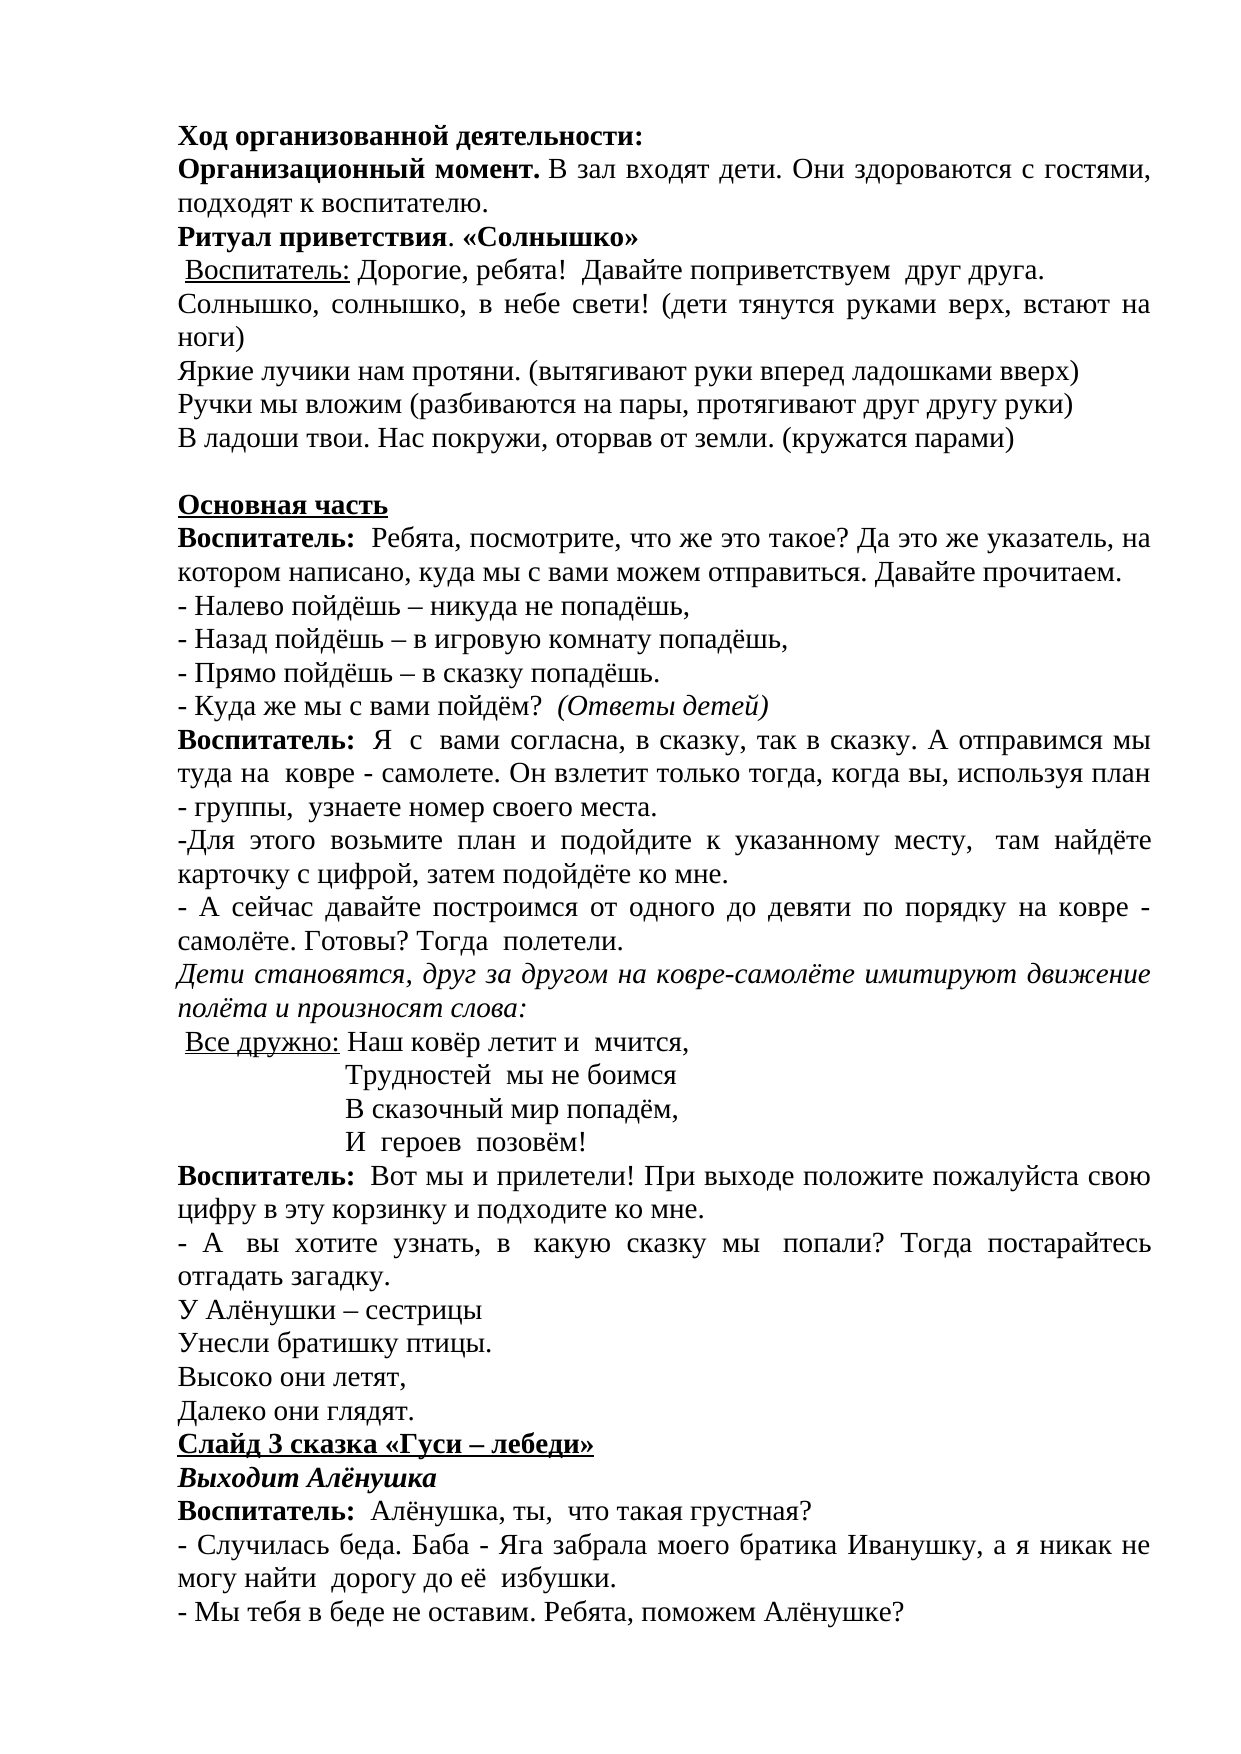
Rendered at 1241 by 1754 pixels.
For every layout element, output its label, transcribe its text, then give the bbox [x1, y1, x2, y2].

text Далеко они глядят. [177, 1393, 1152, 1426]
text Высоко они летят, [177, 1359, 1152, 1393]
text Воспитатель: Ребята, посмотрите, что же это такое? Да это же указатель, на котором написано, куда мы с вами можем отправиться. Давайте прочитаем. [177, 521, 1152, 588]
text Слайд 3 сказка «Гуси – лебеди» [177, 1426, 1152, 1460]
text - Мы тебя в беде не оставим. Ребята, поможем Алёнушке? [177, 1594, 1152, 1627]
text Унесли братишку птицы. [177, 1326, 1152, 1359]
text - Куда же мы с вами пойдём? (Ответы детей) [177, 688, 1152, 722]
text Воспитатель: Я с вами согласна, в сказку, так в сказку. А отправимся мы туда на ковре - самолете. Он взлетит только тогда, когда вы, используя план - группы, узнаете номер своего места. [177, 722, 1152, 822]
text Яркие лучики нам протяни. (вытягивают руки вперед ладошками вверх) [177, 353, 1152, 386]
text Воспитатель: Дорогие, ребята! Давайте поприветствуем друг друга. [177, 252, 1152, 286]
text Ручки мы вложим (разбиваются на пары, протягивают друг другу руки) [177, 386, 1152, 420]
text Выходит Алёнушка [177, 1460, 1152, 1493]
text Основная часть [177, 487, 1152, 521]
text - Случилась беда. Баба - Яга забрала моего братика Иванушку, а я никак не могу найти дорогу до её избушки. [177, 1527, 1152, 1594]
text В ладоши твои. Нас покружи, оторвав от земли. (кружатся парами) [177, 420, 1152, 453]
text Ритуал приветствия. «Солнышко» [177, 219, 1152, 252]
text Дети становятся, друг за другом на ковре-самолёте имитируют движение полёта и произносят слова: [177, 957, 1152, 1024]
text И героев позовём! [177, 1124, 1152, 1158]
text Солнышко, солнышко, в небе свети! (дети тянутся руками верх, встают на ноги) [177, 286, 1152, 353]
text Воспитатель: Алёнушка, ты, что такая грустная? [177, 1493, 1152, 1527]
text Трудностей мы не боимся [177, 1057, 1152, 1091]
text -Для этого возьмите план и подойдите к указанному месту, там найдёте карточку с цифрой, затем подойдёте ко мне. [177, 822, 1152, 889]
text - А вы хотите узнать, в какую сказку мы попали? Тогда постарайтесь отгадать загадку. [177, 1225, 1152, 1292]
text Организационный момент. В зал входят дети. Они здороваются с гостями, подходят к воспитателю. [177, 152, 1152, 219]
text - Назад пойдёшь – в игровую комнату попадёшь, [177, 621, 1152, 655]
text Воспитатель: Вот мы и прилетели! При выходе положите пожалуйста свою цифру в эту корзинку и подходите ко мне. [177, 1158, 1152, 1225]
text Ход организованной деятельности: [177, 118, 1152, 152]
text - А сейчас давайте построимся от одного до девяти по порядку на ковре - самолёте. Готовы? Тогда полетели. [177, 889, 1152, 957]
text Все дружно: Наш ковёр летит и мчится, [177, 1024, 1152, 1057]
text - Прямо пойдёшь – в сказку попадёшь. [177, 655, 1152, 688]
text У Алёнушки – сестрицы [177, 1292, 1152, 1326]
text В сказочный мир попадём, [177, 1091, 1152, 1124]
text - Налево пойдёшь – никуда не попадёшь, [177, 588, 1152, 621]
